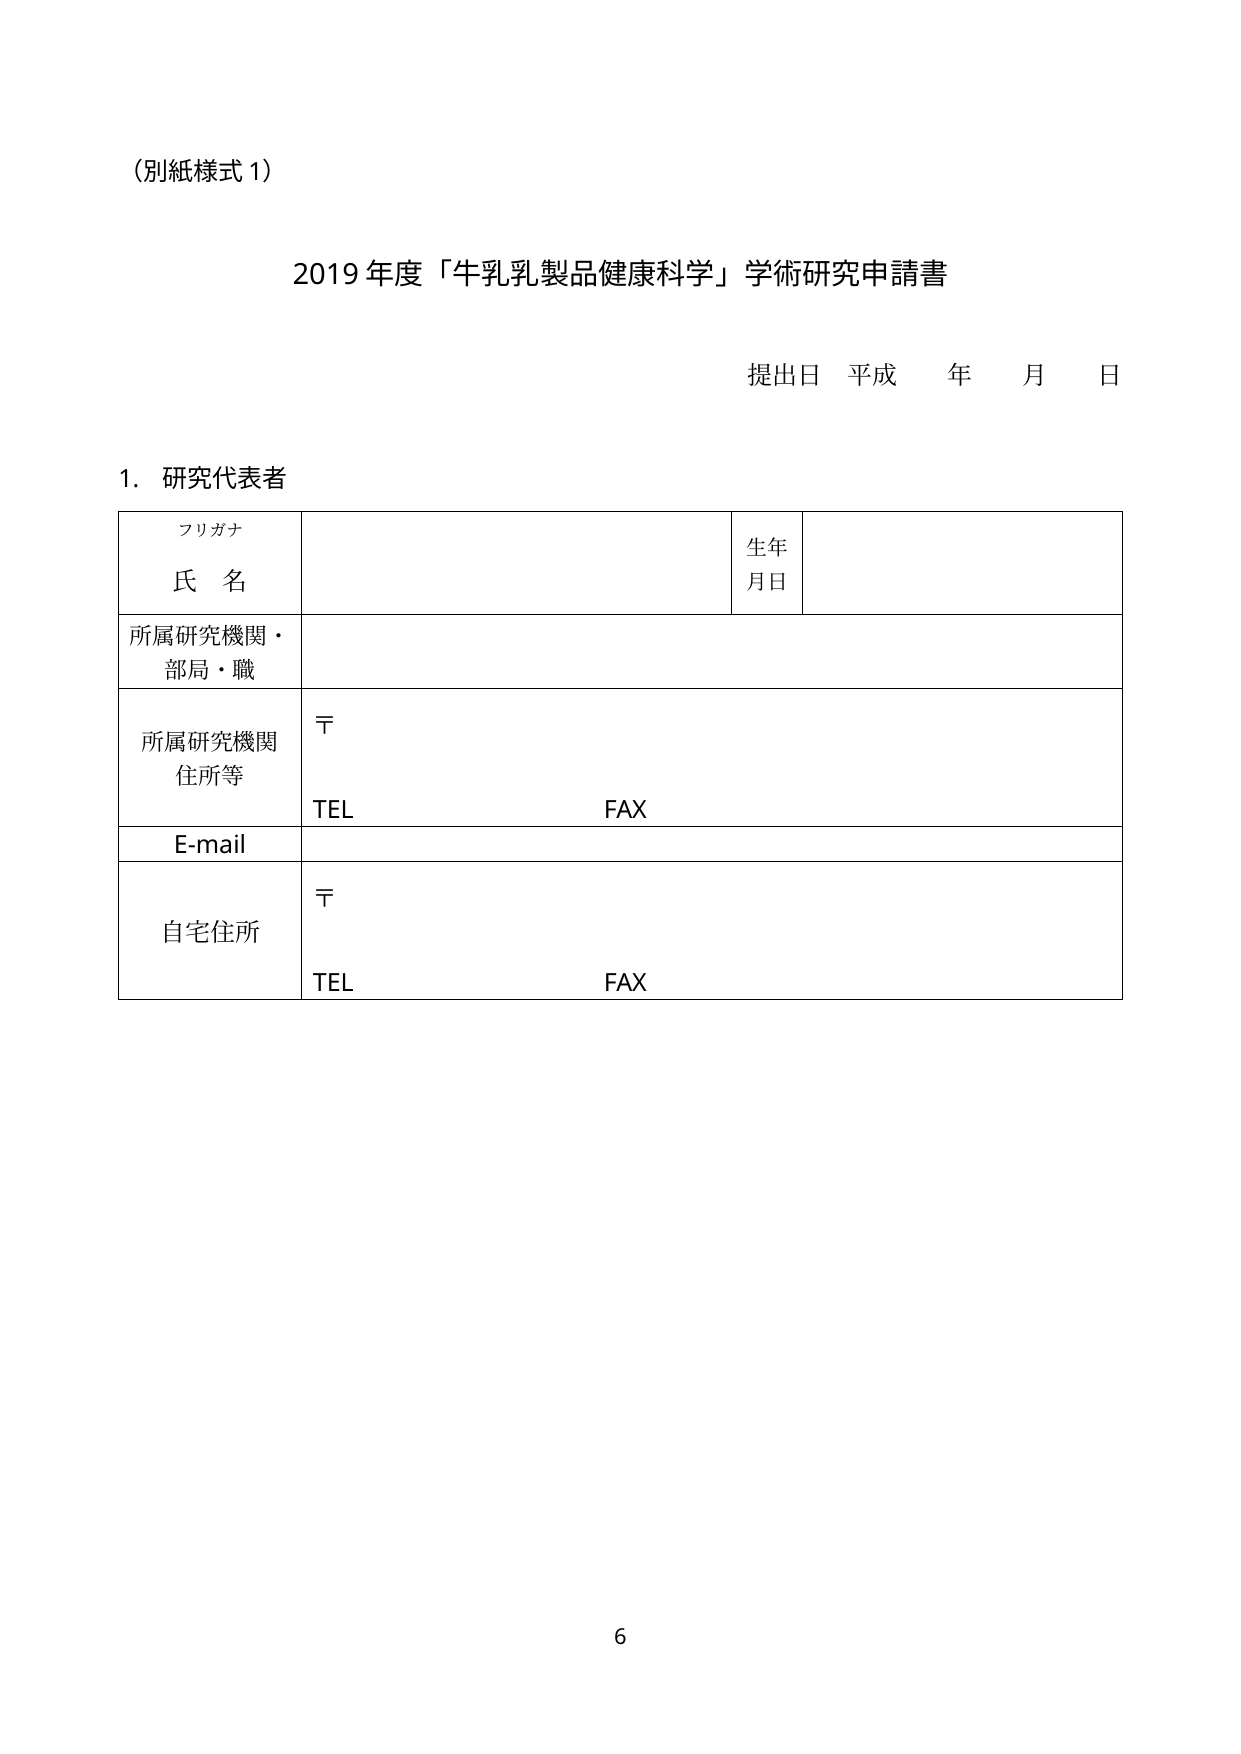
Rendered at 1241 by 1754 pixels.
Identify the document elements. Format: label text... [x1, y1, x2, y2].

table_header [803, 512, 1122, 614]
list 研究代表者 [118, 442, 1122, 511]
table_cell [302, 827, 1122, 861]
text 2019年度「牛乳乳製品健康科学」学術研究申請書 [118, 237, 1122, 306]
table_cell [302, 615, 1122, 688]
table_cell 〒 TEL FAX [302, 689, 1122, 826]
text （別紙様式1） [118, 135, 1122, 203]
table_header 生年月日 [732, 512, 802, 614]
table_header [302, 512, 731, 614]
table_cell 所属研究機関・部局・職 [119, 615, 301, 688]
table_cell 〒 TEL FAX [302, 862, 1122, 999]
text 提出日 平成 年 月 日 [118, 340, 1122, 408]
table_cell E-mail [119, 827, 301, 861]
table_cell 自宅住所 [119, 862, 301, 999]
table_cell 所属研究機関 住所等 [119, 689, 301, 826]
table_header フリガナ 氏 名 [119, 512, 301, 614]
